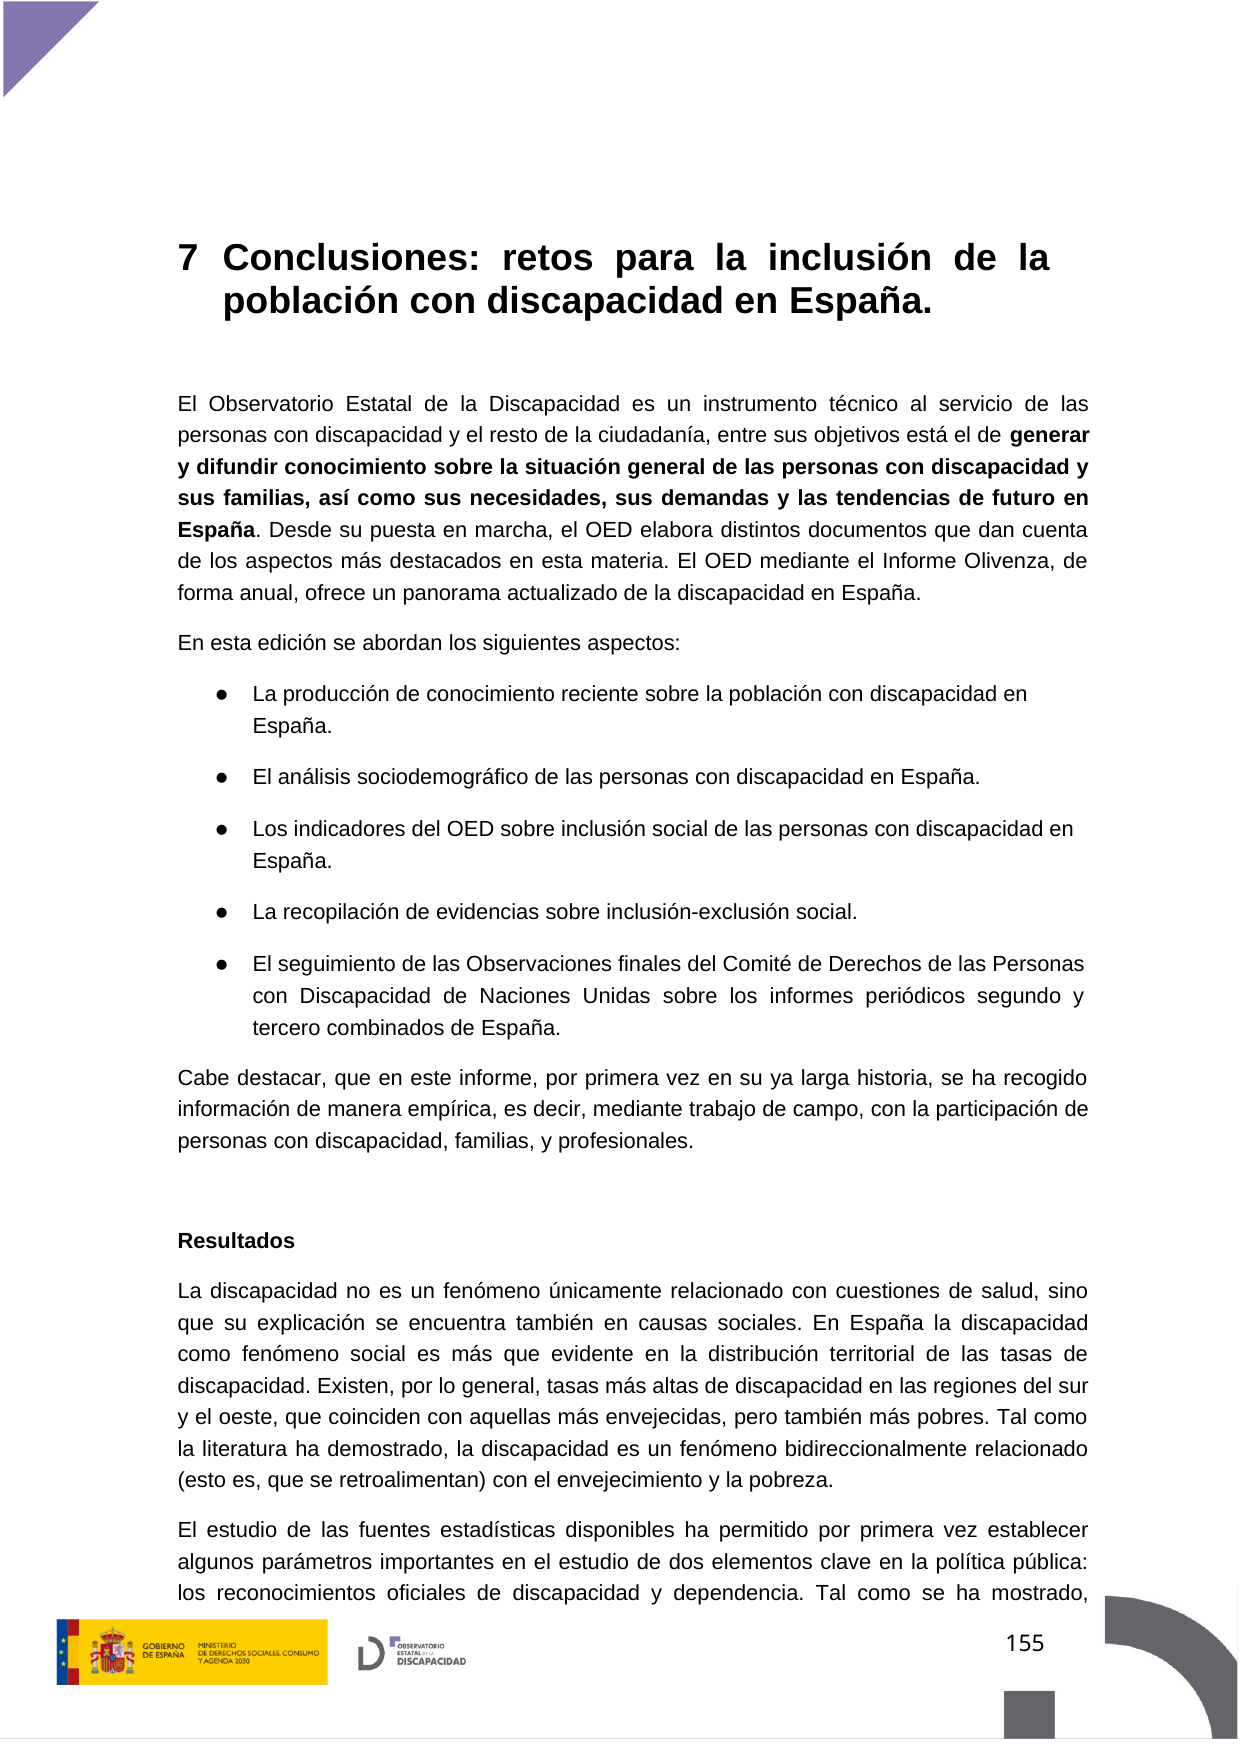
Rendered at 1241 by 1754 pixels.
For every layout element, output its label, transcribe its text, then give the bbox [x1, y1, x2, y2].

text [177, 1517, 1090, 1605]
list La recopilación de evidencias sobre inclusión-exclusión social. [215, 898, 1178, 925]
list El seguimiento de las Observaciones finales del Comité de Derechos de las Personas con Discapacidad de Naciones Unidas sobre los informes periódicos segundo y tercero combinados de España. [215, 950, 1086, 1040]
picture [0, 1586, 1238, 1739]
subtitle Resultados [177, 1228, 1178, 1253]
list El análisis sociodemográfico de las personas con discapacidad en España. [215, 763, 1178, 789]
text En esta edición se abordan los siguientes aspectos: [177, 629, 1090, 655]
subtitle Conclusiones: retos para la inclusión de la población con discapacidad en España. [177, 235, 1050, 322]
text Cabe destacar, que en este informe, por primera vez en su ya larga historia, se ha recogido información de manera empírica, es decir, mediante trabajo de campo, con la participación de personas con discapacidad, familias, y profesionales. [177, 1065, 1090, 1153]
list La producción de conocimiento reciente sobre la población con discapacidad en España. [215, 680, 1029, 738]
list Los indicadores del OED sobre inclusión social de las personas con discapacidad en España. [215, 815, 1074, 873]
text La discapacidad no es un fenómeno únicamente relacionado con cuestiones de salud, sino que su explicación se encuentra también en causas sociales. En España la discapacidad como fenómeno social es más que evidente en la distribución territorial de las tasas de discapacidad. Existen, por lo general, tasas más altas de discapacidad en las regiones del sur y el oeste, que coinciden con aquellas más envejecidas, pero también más pobres. Tal como la literatura ha demostrado, la discapacidad es un fenómeno bidireccionalmente relacionado (esto es, que se retroalimentan) con el envejecimiento y la pobreza. [177, 1278, 1090, 1492]
text El Observatorio Estatal de la Discapacidad es un instrumento técnico al servicio de las personas con discapacidad y el resto de la ciudadanía, entre sus objetivos está el de generar y difundir conocimiento sobre la situación general de las personas con discapacidad y sus familias, así como sus necesidades, sus demandas y las tendencias de futuro en España. Desde su puesta en marcha, el OED elabora distintos documentos que dan cuenta de los aspectos más destacados en esta materia. El OED mediante el Informe Olivenza, de forma anual, ofrece un panorama actualizado de la discapacidad en España. [177, 391, 1090, 604]
